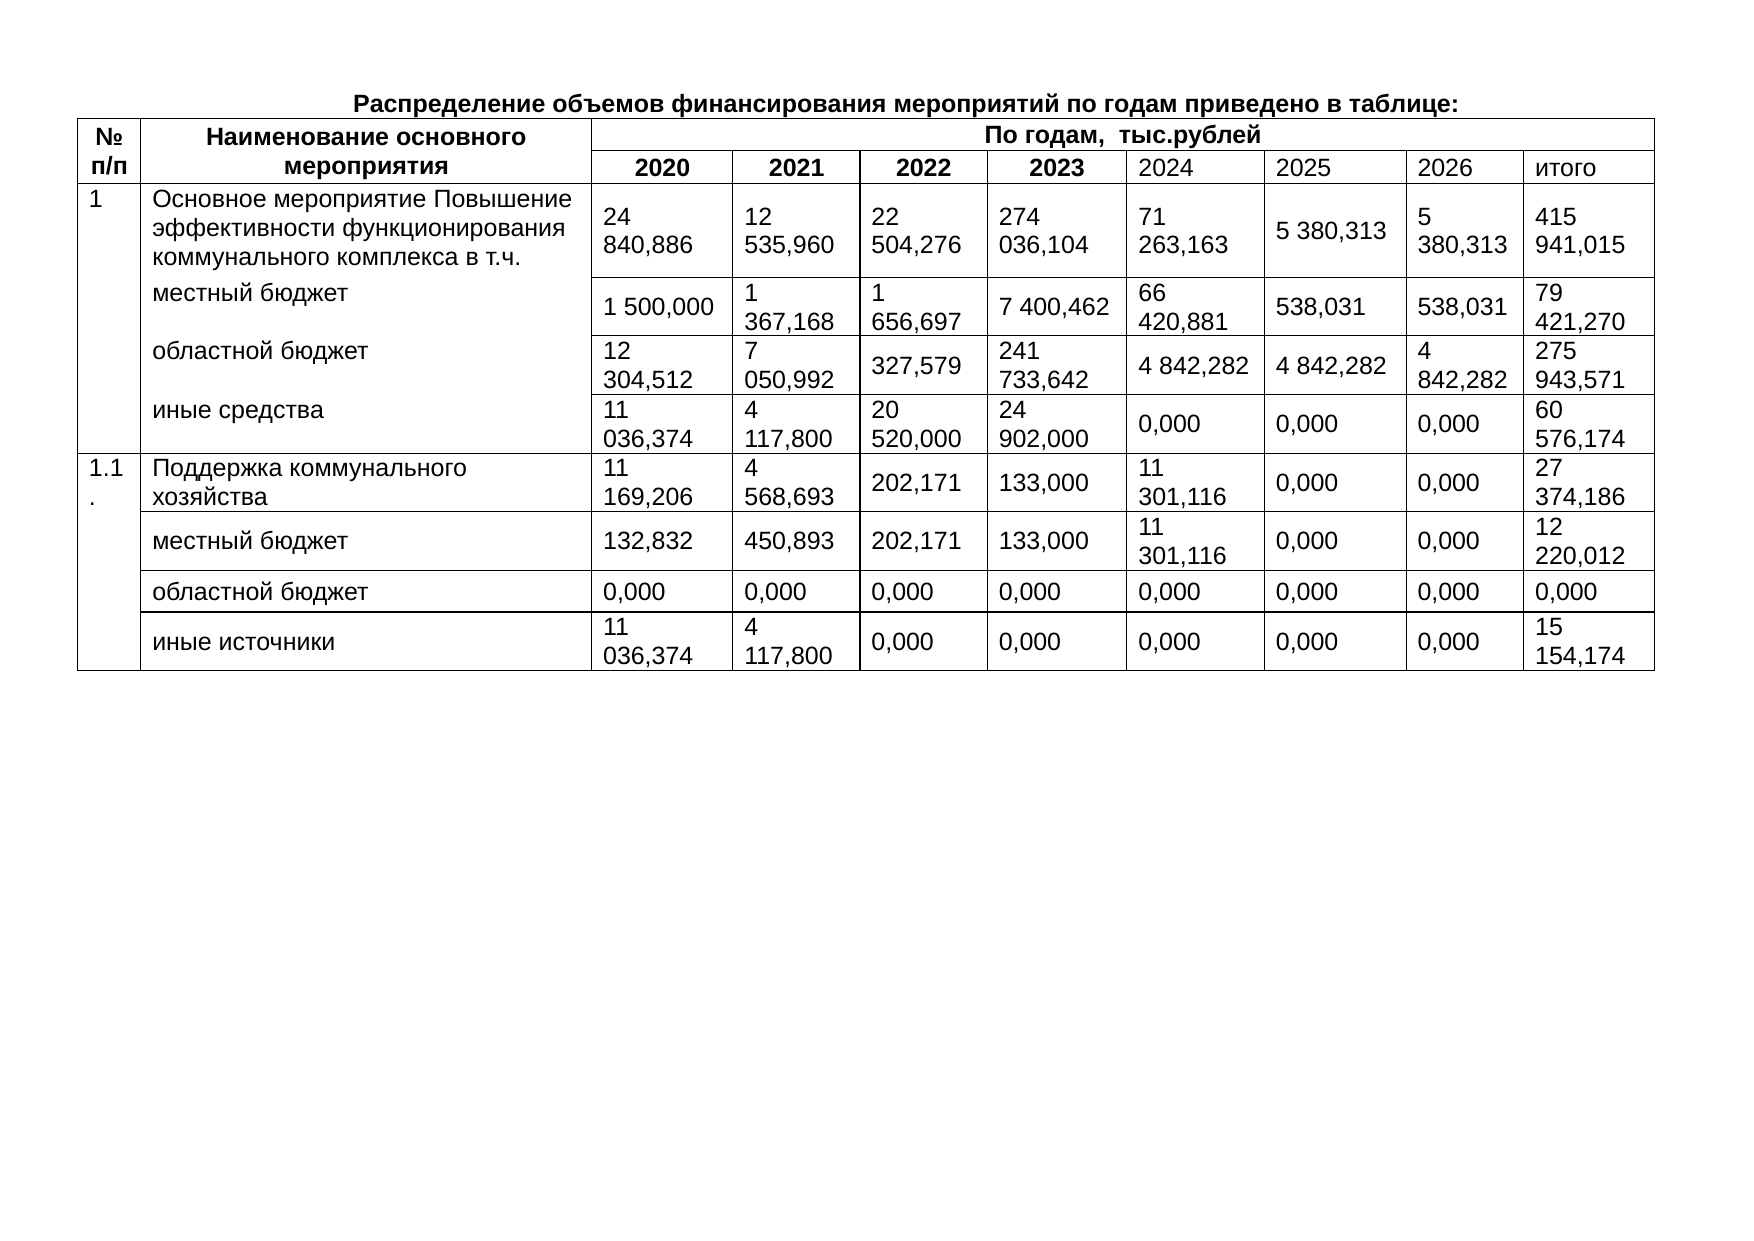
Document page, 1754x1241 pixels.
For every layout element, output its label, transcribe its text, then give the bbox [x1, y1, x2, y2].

table_cell 79 421,270 [1524, 278, 1654, 335]
table_cell местный бюджет [141, 277, 591, 335]
text Распределение объемов финансирования мероприятий по годам приведено в таблице: [89, 89, 1665, 117]
table_cell 4 117,800 [733, 395, 859, 452]
table_cell 11 301,116 [1127, 512, 1264, 569]
table_cell 0,000 [1127, 571, 1264, 611]
table_cell 275 943,571 [1524, 336, 1654, 394]
table_cell 327,579 [861, 336, 987, 394]
table_header По годам, тыс.рублей [592, 119, 1654, 150]
table_cell 241 733,642 [988, 336, 1126, 394]
table_cell 11 036,374 [592, 395, 732, 452]
table_cell 1 500,000 [592, 278, 732, 335]
table_cell 0,000 [1407, 613, 1523, 670]
table_cell 0,000 [1127, 613, 1264, 670]
table_cell 1.1. [78, 454, 140, 670]
table_cell 0,000 [1265, 571, 1406, 611]
table_cell 5 380,313 [1265, 184, 1406, 277]
table_cell 0,000 [1265, 454, 1406, 511]
table_cell областной бюджет [141, 571, 591, 611]
table_cell 0,000 [1407, 571, 1523, 611]
table_cell Поддержка коммунального хозяйства [141, 454, 591, 511]
table_cell 4 842,282 [1127, 336, 1264, 394]
table_cell 0,000 [988, 613, 1126, 670]
table_cell 11 036,374 [592, 613, 732, 670]
table_header № п/п [78, 119, 140, 183]
table_cell 450,893 [733, 512, 859, 569]
table_cell 0,000 [988, 571, 1126, 611]
table_cell 1 367,168 [733, 278, 859, 335]
table_cell 15 154,174 [1524, 613, 1654, 670]
table_cell 66 420,881 [1127, 278, 1264, 335]
table_cell 24 902,000 [988, 395, 1126, 452]
table_cell 1 656,697 [861, 278, 987, 335]
table_cell 2024 [1127, 151, 1264, 183]
table_cell 2023 [988, 151, 1126, 183]
table_cell 7 400,462 [988, 278, 1126, 335]
table_cell 274 036,104 [988, 184, 1126, 277]
table_cell 12 220,012 [1524, 512, 1654, 569]
table_cell Основное мероприятие Повышение эффективности функционирования коммунального комплекса в т.ч. [141, 184, 591, 277]
table_cell итого [1524, 151, 1654, 183]
table_cell 0,000 [1265, 613, 1406, 670]
table_cell 0,000 [1524, 571, 1654, 611]
table_cell 1 [78, 184, 140, 452]
table_cell 4 117,800 [733, 613, 859, 670]
table_cell 60 576,174 [1524, 395, 1654, 452]
table_cell 11 169,206 [592, 454, 732, 511]
table_cell 20 520,000 [861, 395, 987, 452]
table_cell 0,000 [861, 613, 987, 670]
table_cell 133,000 [988, 454, 1126, 511]
table_cell 2026 [1407, 151, 1523, 183]
table_cell 11 301,116 [1127, 454, 1264, 511]
table_cell иные источники [141, 613, 591, 670]
table_cell 0,000 [1265, 395, 1406, 452]
table_cell 0,000 [1127, 395, 1264, 452]
table_cell 0,000 [1407, 454, 1523, 511]
table_cell 133,000 [988, 512, 1126, 569]
table_cell 202,171 [861, 454, 987, 511]
table_cell 0,000 [1265, 512, 1406, 569]
table_cell 538,031 [1407, 278, 1523, 335]
table_cell 5 380,313 [1407, 184, 1523, 277]
table_cell 24 840,886 [592, 184, 732, 277]
table_cell 538,031 [1265, 278, 1406, 335]
table_header Наименование основного мероприятия [141, 119, 591, 183]
table_cell 132,832 [592, 512, 732, 569]
table_cell 22 504,276 [861, 184, 987, 277]
table_cell 0,000 [592, 571, 732, 611]
table_cell 12 535,960 [733, 184, 859, 277]
table_cell 4 568,693 [733, 454, 859, 511]
table_cell 2025 [1265, 151, 1406, 183]
table_cell 0,000 [1407, 395, 1523, 452]
table_cell 2022 [861, 151, 987, 183]
table_cell 2020 [592, 151, 732, 183]
table_cell 0,000 [733, 571, 859, 611]
table_cell 2021 [733, 151, 859, 183]
table_cell 0,000 [1407, 512, 1523, 569]
table_cell 4 842,282 [1265, 336, 1406, 394]
table_cell 27 374,186 [1524, 454, 1654, 511]
table_cell 7 050,992 [733, 336, 859, 394]
table_cell 0,000 [861, 571, 987, 611]
table_cell 415 941,015 [1524, 184, 1654, 277]
table_cell 4 842,282 [1407, 336, 1523, 394]
table_cell иные средства [141, 394, 591, 452]
table_cell 12 304,512 [592, 336, 732, 394]
table_cell областной бюджет [141, 335, 591, 394]
table_cell 202,171 [861, 512, 987, 569]
table_cell 71 263,163 [1127, 184, 1264, 277]
table_cell местный бюджет [141, 512, 591, 569]
